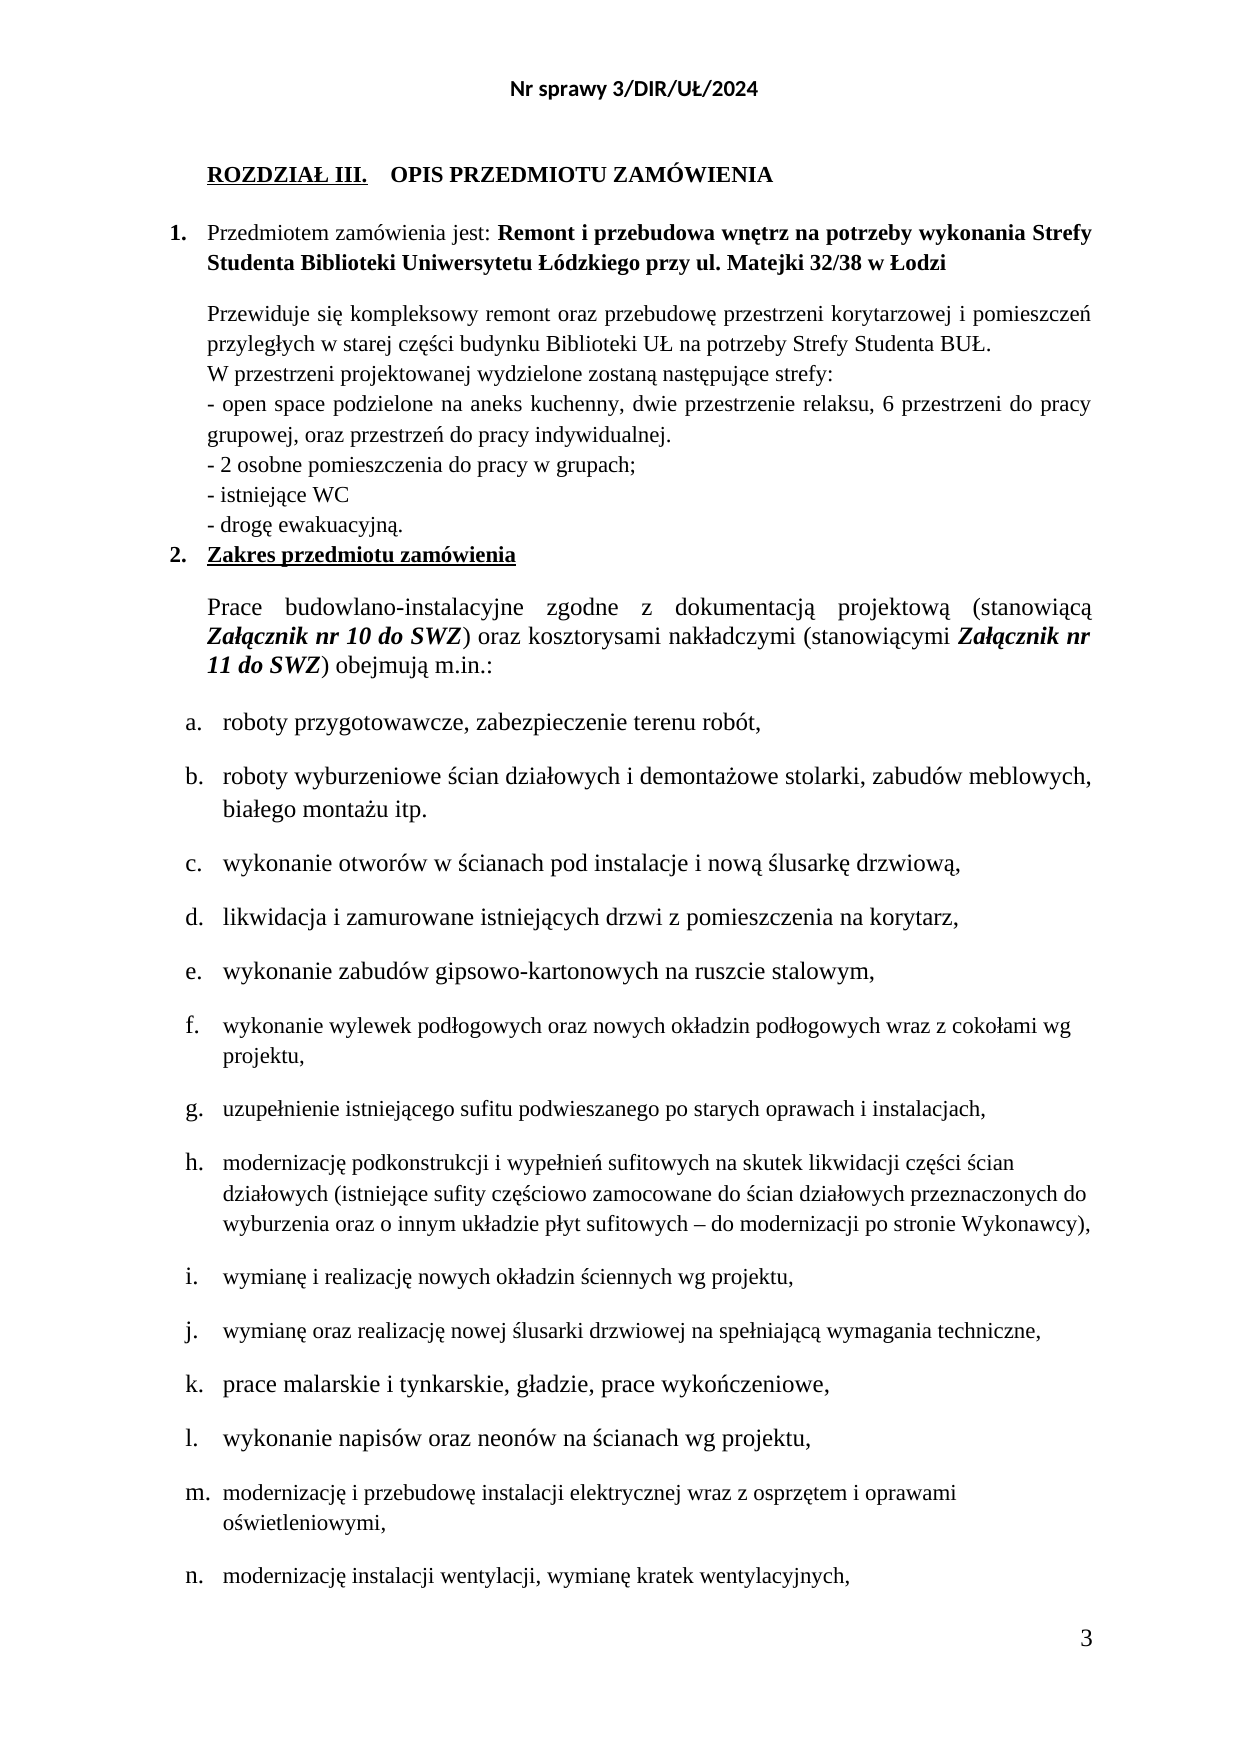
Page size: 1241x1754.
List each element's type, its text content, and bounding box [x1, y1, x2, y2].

list wykonanie otworów w ścianach pod instalacje i nową ślusarkę drzwiową, [185, 848, 1092, 877]
list W przestrzeni projektowanej wydzielone zostaną następujące strefy: [207, 360, 1092, 387]
text ROZDZIAŁ III. OPIS PRZEDMIOTU ZAMÓWIENIA [207, 161, 1092, 187]
list roboty przygotowawcze, zabezpieczenie terenu robót, [185, 707, 1092, 736]
list wymianę oraz realizację nowej ślusarki drzwiowej na spełniającą wymagania techniczne, [185, 1315, 1092, 1344]
list prace malarskie i tynkarskie, gładzie, prace wykończeniowe, [185, 1369, 1092, 1398]
list - istniejące WC [207, 481, 1092, 507]
list wykonanie napisów oraz neonów na ścianach wg projektu, [185, 1423, 1092, 1451]
text Prace budowlano-instalacyjne zgodne z dokumentacją projektową (stanowiącą Załącznik nr 10 do SWZ) oraz kosztorysami nakładczymi (stanowiącymi Załącznik nr 11 do SWZ) obejmują m.in.: [207, 592, 1092, 679]
list Przewiduje się kompleksowy remont oraz przebudowę przestrzeni korytarzowej i pomieszczeń przyległych w starej części budynku Biblioteki UŁ na potrzeby Strefy Studenta BUŁ. [207, 300, 1092, 356]
list likwidacja i zamurowane istniejących drzwi z pomieszczenia na korytarz, [185, 902, 1092, 931]
list modernizację podkonstrukcji i wypełnień sufitowych na skutek likwidacji części ścian działowych (istniejące sufity częściowo zamocowane do ścian działowych przeznaczonych do wyburzenia oraz o innym układzie płyt sufitowych – do modernizacji po stronie Wykonawcy), [185, 1147, 1092, 1236]
list wykonanie zabudów gipsowo-kartonowych na ruszcie stalowym, [185, 956, 1092, 985]
list - 2 osobne pomieszczenia do pracy w grupach; [207, 451, 1092, 477]
list wymianę i realizację nowych okładzin ściennych wg projektu, [185, 1261, 1092, 1290]
list Przedmiotem zamówienia jest: Remont i przebudowa wnętrz na potrzeby wykonania Strefy Studenta Biblioteki Uniwersytetu Łódzkiego przy ul. Matejki 32/38 w Łodzi [169, 218, 1092, 275]
list uzupełnienie istniejącego sufitu podwieszanego po starych oprawach i instalacjach, [185, 1093, 1092, 1122]
list wykonanie wylewek podłogowych oraz nowych okładzin podłogowych wraz z cokołami wg projektu, [185, 1010, 1092, 1069]
list roboty wyburzeniowe ścian działowych i demontażowe stolarki, zabudów meblowych, białego montażu itp. [185, 761, 1092, 823]
list modernizację i przebudowę instalacji elektrycznej wraz z osprzętem i oprawami oświetleniowymi, [185, 1477, 1092, 1536]
list Zakres przedmiotu zamówienia [169, 541, 1092, 568]
list - drogę ewakuacyjną. [207, 511, 1092, 538]
list - open space podzielone na aneks kuchenny, dwie przestrzenie relaksu, 6 przestrzeni do pracy grupowej, oraz przestrzeń do pracy indywidualnej. [207, 390, 1092, 447]
list modernizację instalacji wentylacji, wymianę kratek wentylacyjnych, [185, 1560, 1092, 1589]
